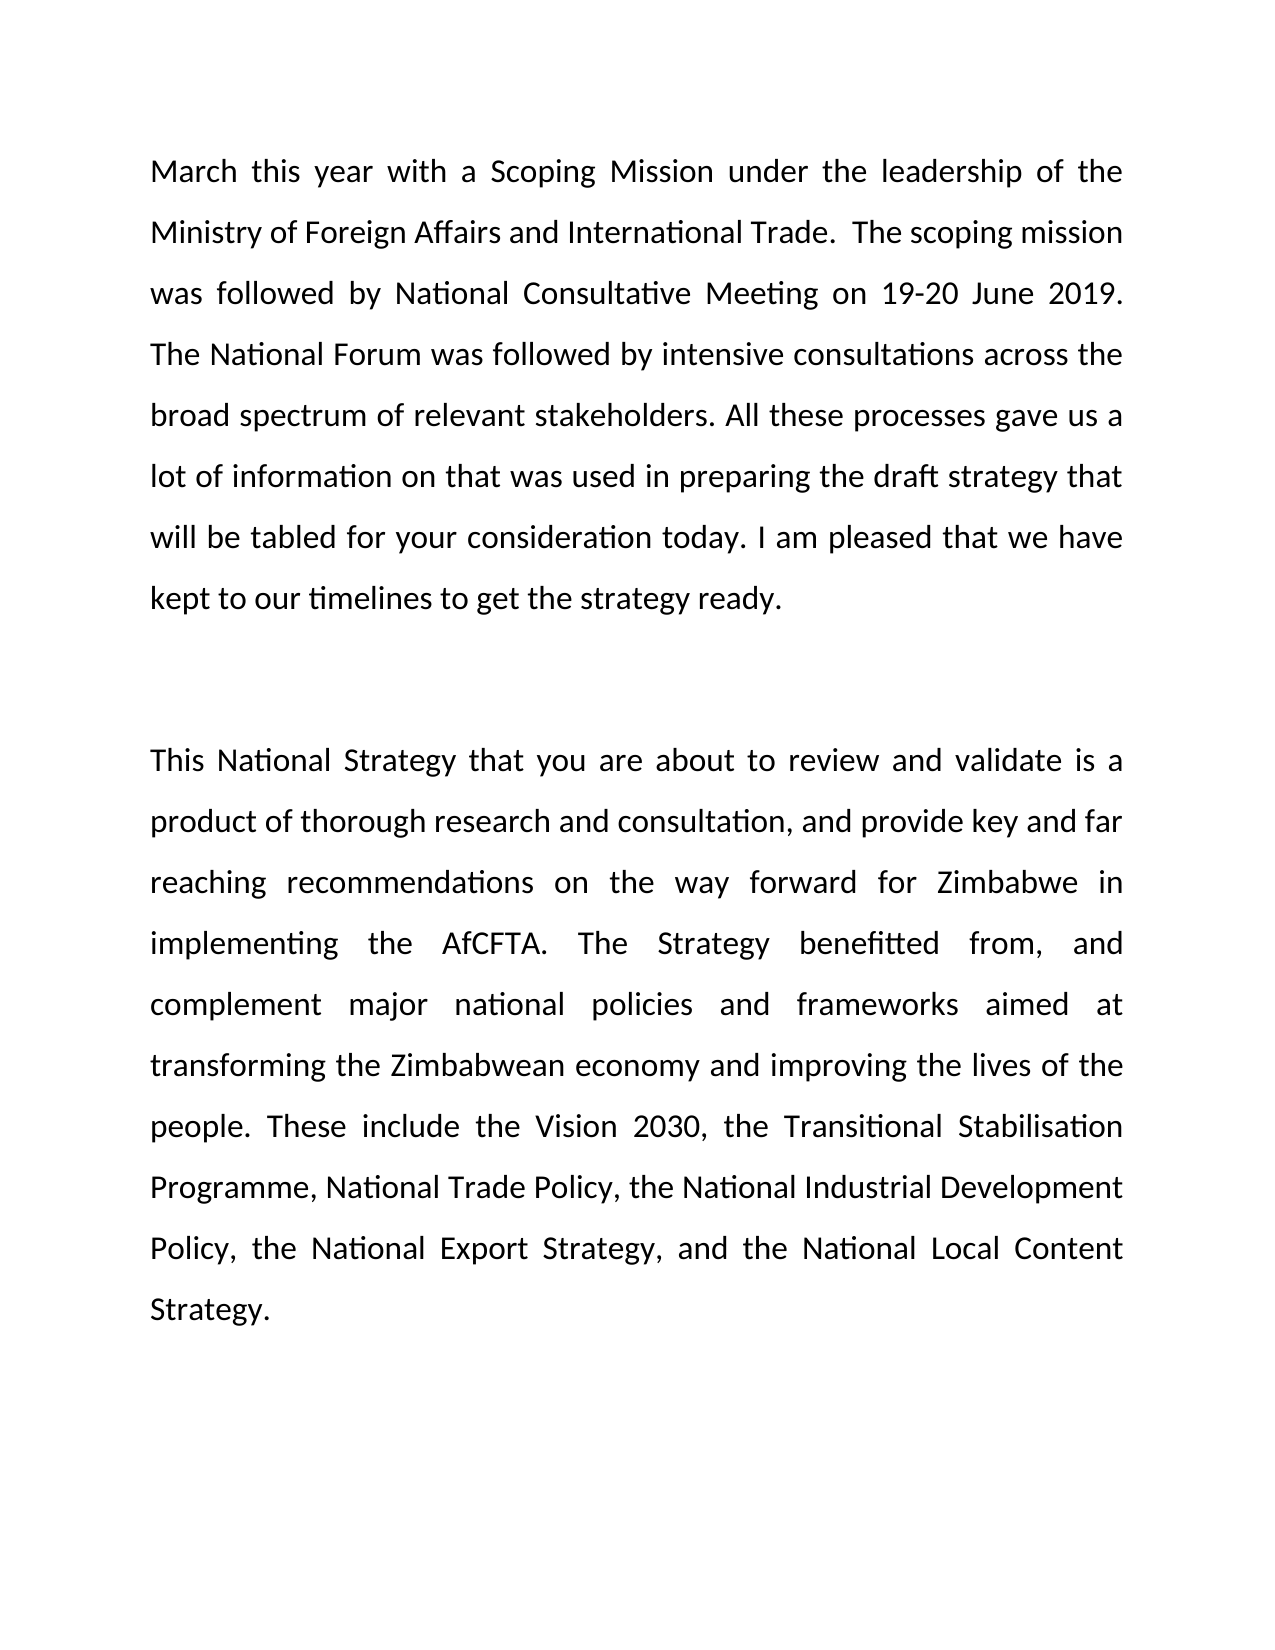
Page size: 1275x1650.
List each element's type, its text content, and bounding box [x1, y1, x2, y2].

text This National Strategy that you are about to review and validate is a product of thorough research and consultation, and provide key and far reaching recommendations on the way forward for Zimbabwe in implementing the AfCFTA. The Strategy benefitted from, and complement major national policies and frameworks aimed at transforming the Zimbabwean economy and improving the lives of the people. These include the Vision 2030, the Transitional Stabilisation Programme, National Trade Policy, the National Industrial Development Policy, the National Export Strategy, and the National Local Content Strategy. [150, 739, 1125, 1329]
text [150, 150, 1125, 618]
